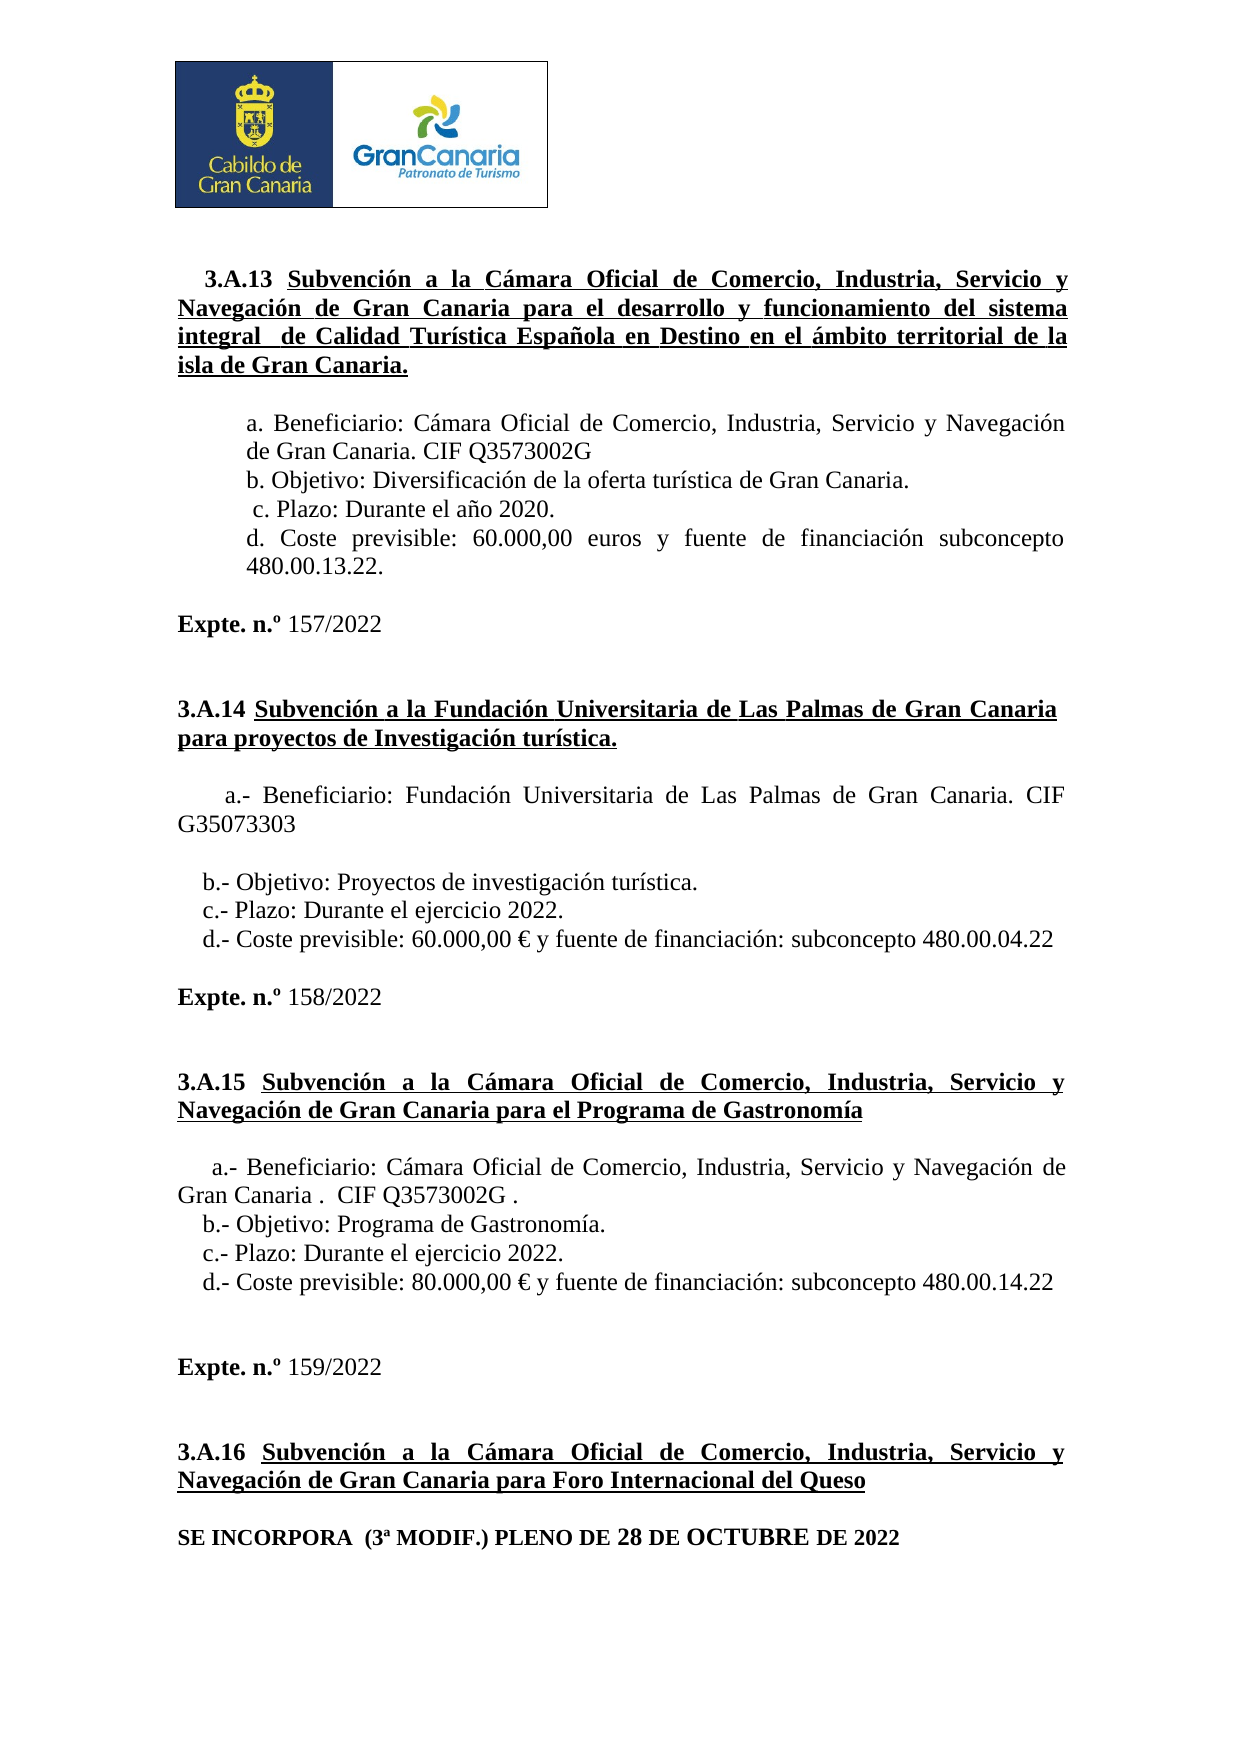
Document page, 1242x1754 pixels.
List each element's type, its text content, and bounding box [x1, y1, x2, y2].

text 3.A.15 Subvención a la Cámara Oficial de Comercio, Industria, Servicio y [177, 1067, 1077, 1096]
text a. Beneficiario: Cámara Oficial de Comercio, Industria, Servicio y Navegación de Gran Canaria. CIF Q3573002G [246, 408, 1068, 465]
text 3.A.14 Subvención a la Fundación Universitaria de Las Palmas de Gran Canaria para proyectos de Investigación turística. [177, 694, 1068, 752]
text Expte. n.º 159/2022 [177, 1352, 1077, 1381]
text 480.00.13.22. [246, 551, 1077, 580]
text Gran Canaria . CIF Q3573002G . [177, 1181, 1077, 1209]
text a.- Beneficiario: Fundación Universitaria de Las Palmas de Gran Canaria. CIF G35073303 [177, 780, 1068, 838]
text d. Coste previsible: 60.000,00 euros y fuente de financiación subconcepto [246, 523, 1077, 551]
text SE INCORPORA (3ª MODIF.) PLENO DE 28 DE OCTUBRE DE 2022 [177, 1522, 1077, 1551]
text 3.A.13 Subvención a la Cámara Oficial de Comercio, Industria, Servicio y Navegación de Gran Canaria para el desarrollo y funcionamiento del sistema integral de Calidad Turística Española en Destino en el ámbito territorial de la isla de Gran Canaria. [177, 319, 1068, 379]
text 3.A.13 Subvención a la Cámara Oficial de Comercio, Industria, Servicio y Navegación de Gran Canaria para el desarrollo y funcionamiento del sistema integral de Calidad Turística Española en Destino en el ámbito territorial de la isla de Gran Canaria. [177, 264, 1068, 318]
text d.- Coste previsible: 80.000,00 € y fuente de financiación: subconcepto 480.00.14.22 [202, 1267, 1077, 1296]
text a.- Beneficiario: Cámara Oficial de Comercio, Industria, Servicio y Navegación de [212, 1152, 1077, 1181]
picture [176, 62, 547, 207]
text 3.A.16 Subvención a la Cámara Oficial de Comercio, Industria, Servicio y [177, 1437, 1077, 1466]
text Navegación de Gran Canaria para el Programa de Gastronomía [177, 1096, 1077, 1123]
text b.- Objetivo: Proyectos de investigación turística. c.- Plazo: Durante el ejercicio 2022. [202, 867, 703, 924]
text d.- Coste previsible: 60.000,00 € y fuente de financiación: subconcepto 480.00.04.22 [202, 924, 1077, 953]
text b. Objetivo: Diversificación de la oferta turística de Gran Canaria. c. Plazo: Durante el año 2020. [246, 465, 913, 523]
text Expte. n.º 158/2022 [177, 982, 1077, 1010]
text b.- Objetivo: Programa de Gastronomía. c.- Plazo: Durante el ejercicio 2022. [202, 1209, 610, 1267]
text Navegación de Gran Canaria para Foro Internacional del Queso [177, 1466, 1077, 1493]
text Expte. n.º 157/2022 [177, 609, 1077, 638]
